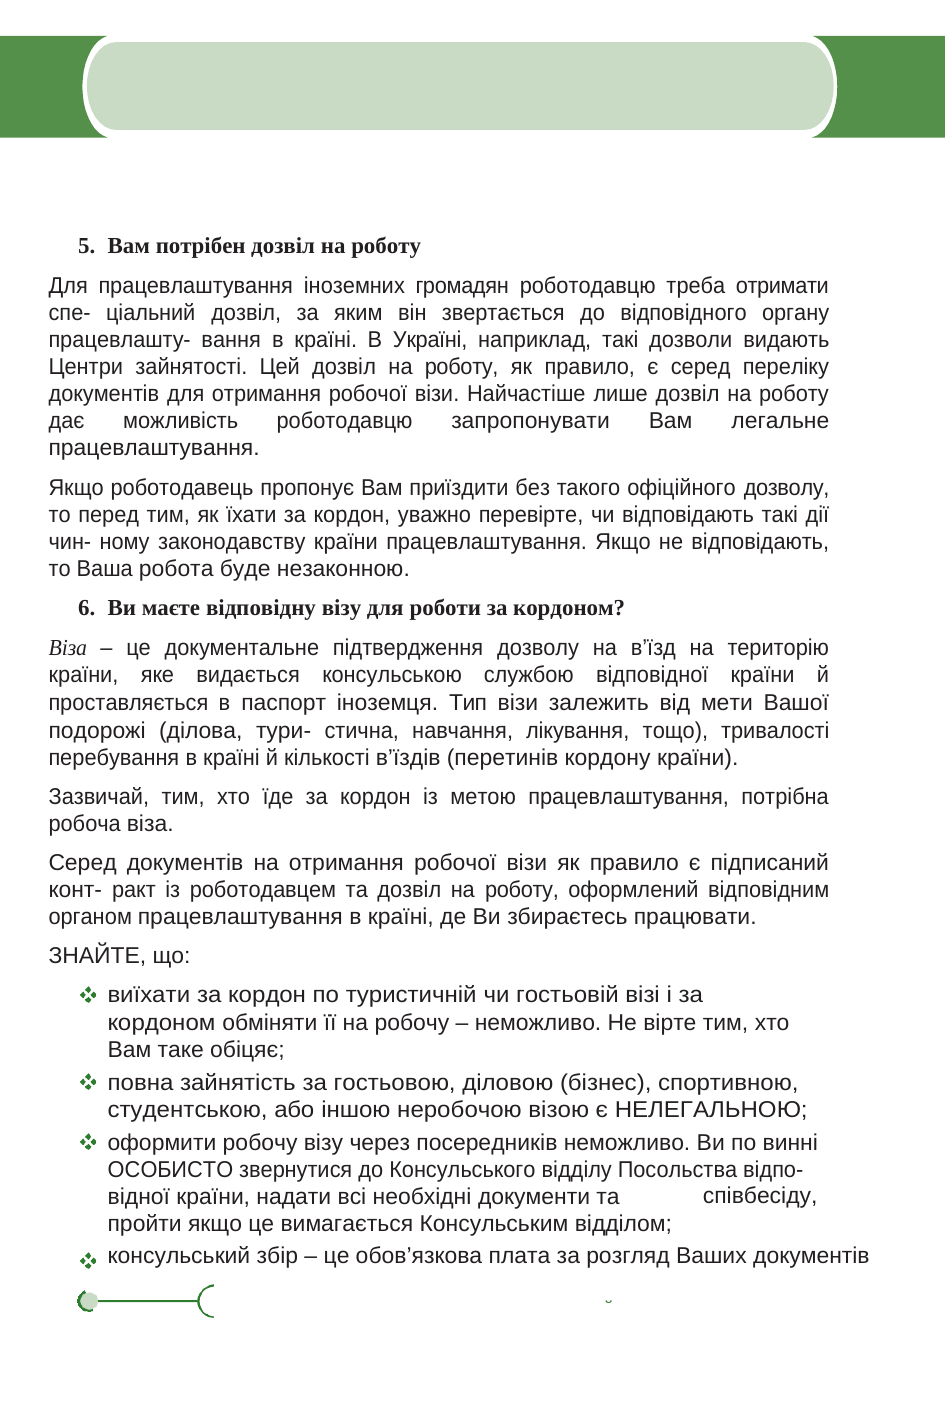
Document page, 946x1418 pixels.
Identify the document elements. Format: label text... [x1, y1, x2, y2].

text співбесіду, [703, 1183, 929, 1209]
text відної країни, надати всі необхідні документи та пройти якщо це вимагається Консульським відділом; [107, 1183, 693, 1236]
picture [79, 1133, 97, 1150]
text повна зайнятість за гостьовою, діловою (бізнес), спортивною, студентською, або іншою неробочою візою є НЕЛЕГАЛЬНОЮ; [107, 1068, 929, 1122]
picture [77, 1290, 98, 1312]
text Якщо роботодавець пропонує Вам приїздити без такого офіційного дозволу, то перед тим, як їхати за кордон, уважно перевірте, чи відповідають такі дії чин- ному законодавству країни працевлаштування. Якщо не відповідають, то Ваша робота буде незаконною. [48, 474, 829, 581]
text Зазвичай, тим, хто їде за кордон із метою працевлаштування, потрібна робоча віза. [48, 783, 829, 836]
picture [79, 986, 97, 1003]
picture [79, 1073, 97, 1090]
subtitle Вам потрібен дозвіл на роботу [78, 233, 929, 259]
text оформити робочу візу через посередників неможливо. Ви по винні ОСОБИСТО звернутися до Консульського відділу Посольства відпо- [107, 1128, 820, 1182]
text Для працевлаштування іноземних громадян роботодавцю треба отримати спе- ціальний дозвіл, за яким він звертається до відповідного органу працевлашту- вання в країні. В Україні, наприклад, такі дозволи видають Центри зайнятості. Цей дозвіл на роботу, як правило, є серед переліку документів для отримання робочої візи. Найчастіше лише дозвіл на роботу дає можливість роботодавцю запропонувати Вам легальне працевлаштування. [48, 272, 829, 461]
text виїхати за кордон по туристичній чи гостьовій візі і за кордоном обміняти її на робочу – неможливо. Не вірте тим, хто Вам таке обіцяє; [107, 981, 813, 1062]
text ЗНАЙТЕ, що: [48, 942, 929, 969]
picture [79, 1252, 97, 1269]
picture [197, 1284, 214, 1318]
text консульський збір – це обов’язкова плата за розгляд Ваших документів [107, 1242, 929, 1268]
text Віза – це документальне підтвердження дозволу на в’їзд на територію країни, яке видається консульською службою відповідної країни й проставляється в паспорт іноземця. Тип візи залежить від мети Вашої подорожі (ділова, тури- стична, навчання, лікування, тощо), тривалості перебування в країні й кількості в’їздів (перетинів кордону країни). [48, 634, 829, 771]
text Серед документів на отримання робочої візи як правило є підписаний конт- ракт із роботодавцем та дозвіл на роботу, оформлений відповідним органом працевлаштування в країні, де Ви збираєтесь працювати. [48, 849, 829, 930]
subtitle Ви маєте відповідну візу для роботи за кордоном? [78, 594, 929, 621]
